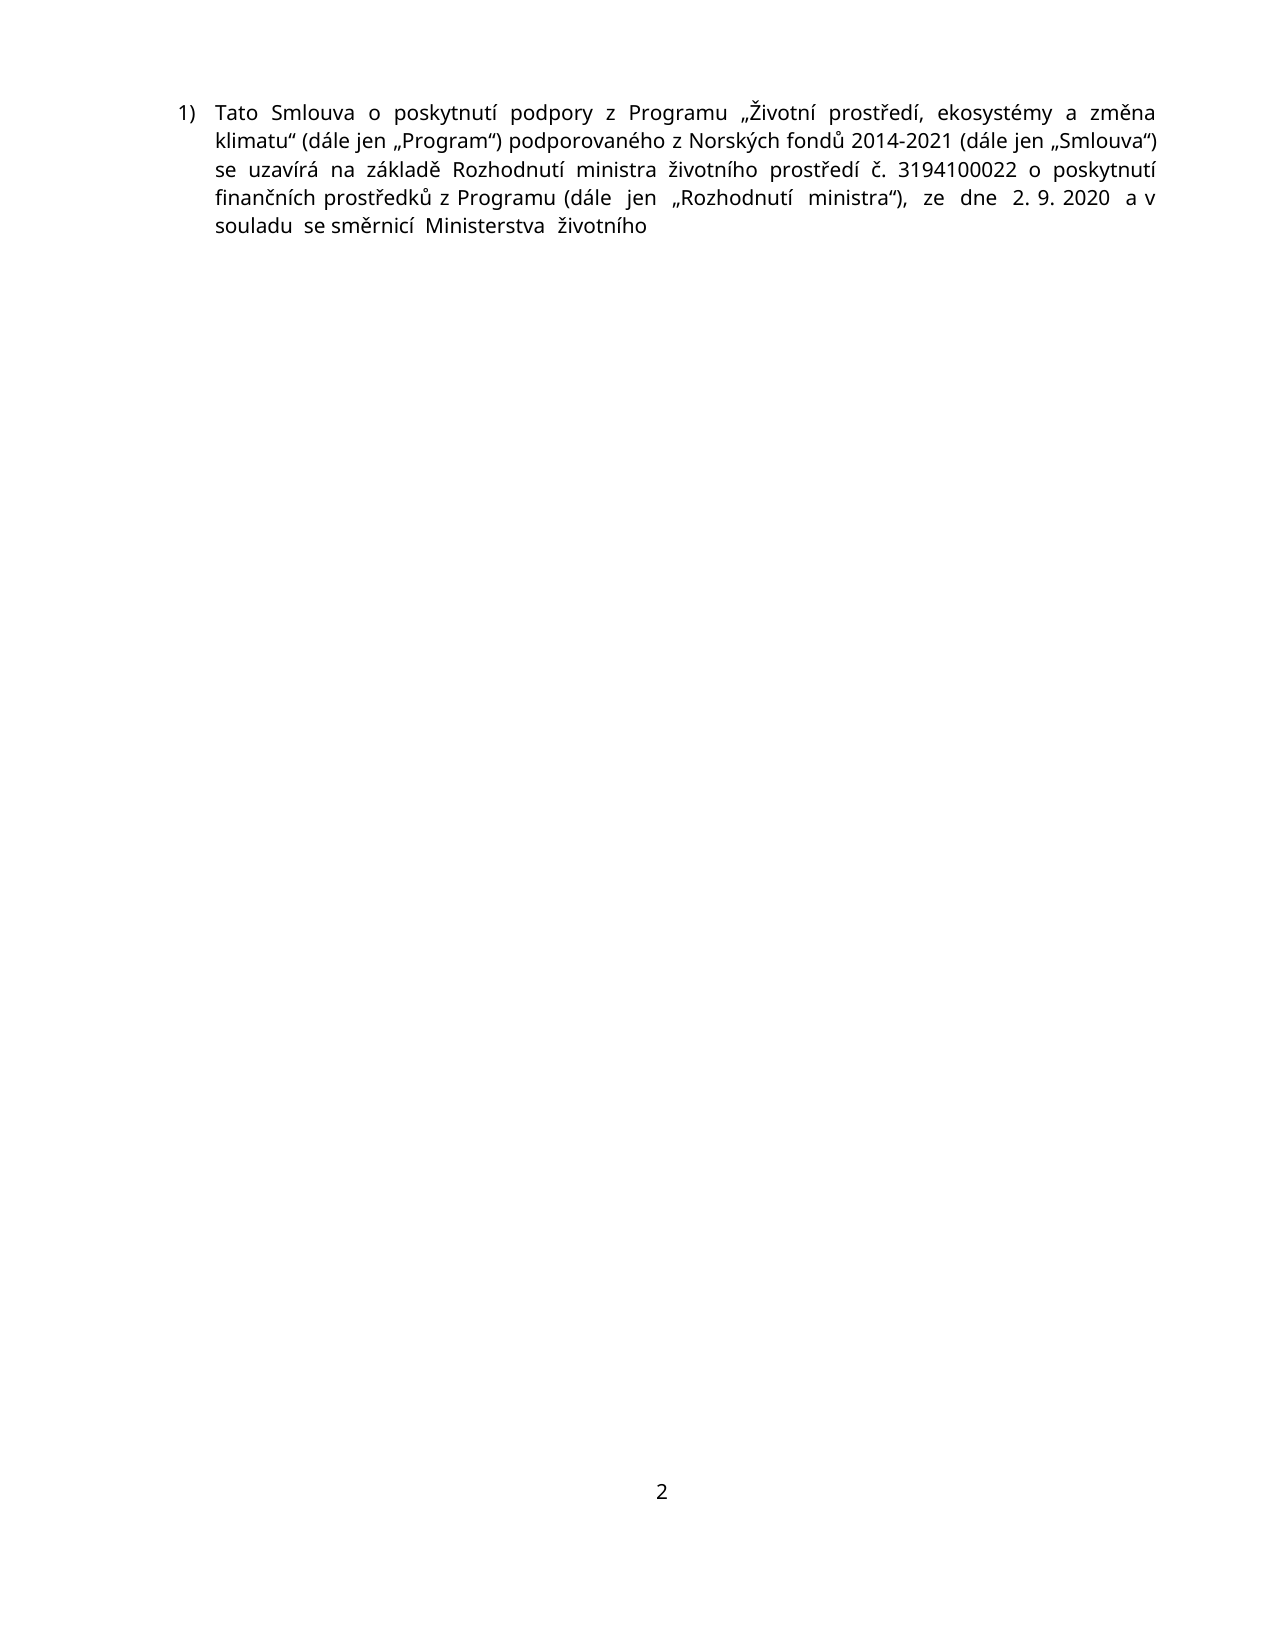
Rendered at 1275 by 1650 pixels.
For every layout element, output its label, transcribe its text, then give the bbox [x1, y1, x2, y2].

list Tato Smlouva o poskytnutí podpory z Programu „Životní prostředí, ekosystémy a změna klimatu“ (dále jen „Program“) podporovaného z Norských fondů 2014-2021 (dále jen „Smlouva“) se uzavírá na základě Rozhodnutí ministra životního prostředí č. 3194100022 o poskytnutí finančních prostředků z Programu (dále jen „Rozhodnutí ministra“), ze dne 2. 9. 2020 a v souladu se směrnicí Ministerstva životního [177, 98, 1157, 240]
